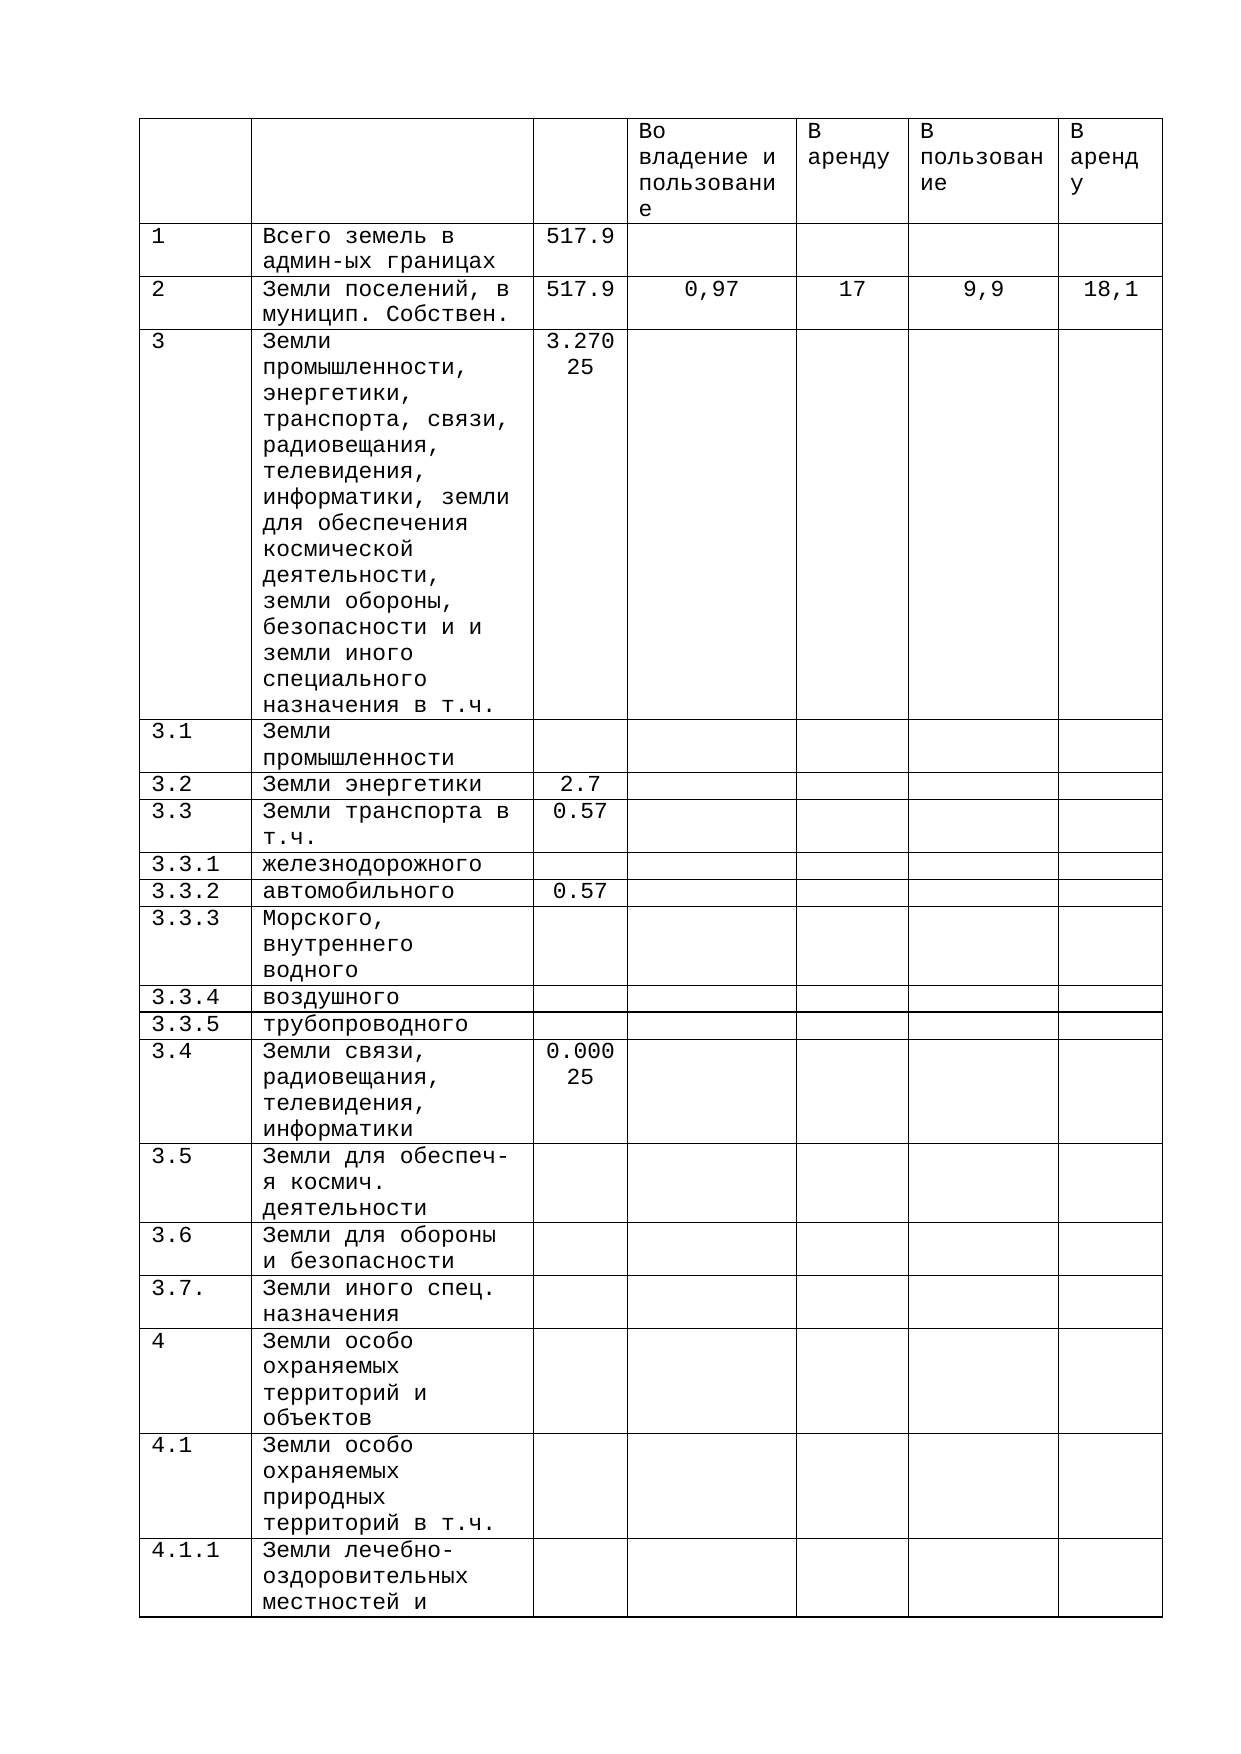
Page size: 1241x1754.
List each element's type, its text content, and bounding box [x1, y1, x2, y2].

table_cell 2 [140, 277, 251, 329]
table_cell [628, 880, 796, 906]
table_cell Земли энергетики [252, 773, 533, 799]
table_cell [909, 330, 1058, 719]
table_cell [628, 853, 796, 879]
table_cell [628, 1276, 796, 1328]
table_cell [628, 1434, 796, 1537]
table_cell 3.2 [140, 773, 251, 799]
table_cell [909, 1223, 1058, 1275]
table_cell [797, 1539, 908, 1616]
table_cell автомобильного [252, 880, 533, 906]
table_cell железнодорожного [252, 853, 533, 879]
table_cell [909, 1329, 1058, 1433]
table_cell [1059, 853, 1162, 879]
table_cell [1059, 330, 1162, 719]
table_cell [534, 986, 627, 1011]
table_cell 3.3.1 [140, 853, 251, 879]
table_cell Земли для обороны и безопасности [252, 1223, 533, 1275]
table_cell 3.3.4 [140, 986, 251, 1011]
table_cell Земли особо охраняемых природных территорий в т.ч. [252, 1434, 533, 1537]
table_cell [797, 773, 908, 799]
table_cell [534, 1223, 627, 1275]
table_cell [628, 773, 796, 799]
table_cell 0.57 [534, 880, 627, 906]
table_cell воздушного [252, 986, 533, 1011]
table_cell [797, 330, 908, 719]
table_cell [534, 907, 627, 984]
table_cell 3.4 [140, 1040, 251, 1143]
table_cell [797, 1329, 908, 1433]
table_cell [1059, 1539, 1162, 1616]
table_cell [909, 1539, 1058, 1616]
table_cell [628, 720, 796, 772]
table_cell [628, 1013, 796, 1038]
table_cell [797, 853, 908, 879]
table_cell [797, 1013, 908, 1038]
table_cell [1059, 907, 1162, 984]
table_cell Земли особо охраняемых территорий и объектов [252, 1329, 533, 1433]
table_cell 3.7. [140, 1276, 251, 1328]
table_cell [534, 1539, 627, 1616]
table_cell [797, 1434, 908, 1537]
table_cell [909, 1276, 1058, 1328]
table_cell 2.7 [534, 773, 627, 799]
table_cell 0,97 [628, 277, 796, 329]
table_cell [628, 1144, 796, 1222]
table_cell [1059, 880, 1162, 906]
table_cell [628, 330, 796, 719]
table_cell [534, 1013, 627, 1038]
table_cell Земли транспорта в т.ч. [252, 800, 533, 852]
table_cell [909, 773, 1058, 799]
table_cell 4.1.1 [140, 1539, 251, 1616]
table_cell Земли для обеспеч-я космич. деятельности [252, 1144, 533, 1222]
table_cell [797, 224, 908, 276]
table_cell В аренду [1059, 119, 1162, 223]
table_cell [797, 1223, 908, 1275]
table_cell [909, 853, 1058, 879]
table_cell 0.00025 [534, 1040, 627, 1143]
table_cell [909, 1013, 1058, 1038]
table_cell 3.1 [140, 720, 251, 772]
table_cell Земли промышленности, энергетики, транспорта, связи, радиовещания, телевидения, информатики, земли для обеспечения космической деятельности, земли обороны, безопасности и и земли иного специального назначения в т.ч. [252, 330, 533, 719]
table_cell [797, 907, 908, 984]
table_cell [534, 1434, 627, 1537]
table_cell В аренду [797, 119, 908, 223]
table_cell 3.3.5 [140, 1013, 251, 1038]
table_cell 4.1 [140, 1434, 251, 1537]
table_cell Земли промышленности [252, 720, 533, 772]
table_cell Земли поселений, в муницип. Собствен. [252, 277, 533, 329]
table_cell [628, 907, 796, 984]
table_cell [909, 907, 1058, 984]
table_cell [534, 1276, 627, 1328]
table_cell [534, 720, 627, 772]
table_cell [1059, 1144, 1162, 1222]
table_cell [1059, 773, 1162, 799]
table_cell [797, 880, 908, 906]
table_cell 3.3.3 [140, 907, 251, 984]
table_cell [797, 986, 908, 1011]
table_cell [909, 986, 1058, 1011]
table_cell [1059, 1434, 1162, 1537]
table_cell 3.3 [140, 800, 251, 852]
table_cell [909, 880, 1058, 906]
table_cell [797, 1276, 908, 1328]
table_cell 1 [140, 224, 251, 276]
table_cell трубопроводного [252, 1013, 533, 1038]
table_cell [1059, 1223, 1162, 1275]
table_cell [797, 800, 908, 852]
table_cell [797, 1040, 908, 1143]
table_cell [1059, 224, 1162, 276]
table_cell Земли связи, радиовещания, телевидения, информатики [252, 1040, 533, 1143]
table_cell 3.27025 [534, 330, 627, 719]
table_cell [797, 1144, 908, 1222]
table_cell [1059, 1276, 1162, 1328]
table_cell 4 [140, 1329, 251, 1433]
table_cell [909, 224, 1058, 276]
table_cell [909, 800, 1058, 852]
table_cell [628, 224, 796, 276]
table_cell 0.57 [534, 800, 627, 852]
table_cell 3 [140, 330, 251, 719]
table_cell [1059, 986, 1162, 1011]
table_cell [628, 1223, 796, 1275]
table_cell [909, 720, 1058, 772]
table_cell 517.9 [534, 224, 627, 276]
table_cell [628, 1040, 796, 1143]
table_cell [1059, 1040, 1162, 1143]
table_cell Морского, внутреннего водного [252, 907, 533, 984]
table_cell [1059, 800, 1162, 852]
table_cell Земли иного спец. назначения [252, 1276, 533, 1328]
table_cell [1059, 720, 1162, 772]
table_cell Во владение и пользование [628, 119, 796, 223]
table_cell В пользование [909, 119, 1058, 223]
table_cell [252, 1539, 533, 1616]
table_cell 3.5 [140, 1144, 251, 1222]
table_cell 17 [797, 277, 908, 329]
table_cell [909, 1040, 1058, 1143]
table_cell 3.6 [140, 1223, 251, 1275]
table_cell [628, 800, 796, 852]
table_cell [1059, 1013, 1162, 1038]
table_cell [628, 1539, 796, 1616]
table_cell [534, 853, 627, 879]
table_cell 9,9 [909, 277, 1058, 329]
table_cell [909, 1144, 1058, 1222]
table_cell [797, 720, 908, 772]
table_cell [534, 1329, 627, 1433]
table_cell 517.9 [534, 277, 627, 329]
table_cell [1059, 1329, 1162, 1433]
table_cell 18,1 [1059, 277, 1162, 329]
table_cell Всего земель в админ-ых границах [252, 224, 533, 276]
table_cell [628, 986, 796, 1011]
table_cell [628, 1329, 796, 1433]
table_cell 3.3.2 [140, 880, 251, 906]
table_cell [909, 1434, 1058, 1537]
table_cell [534, 1144, 627, 1222]
